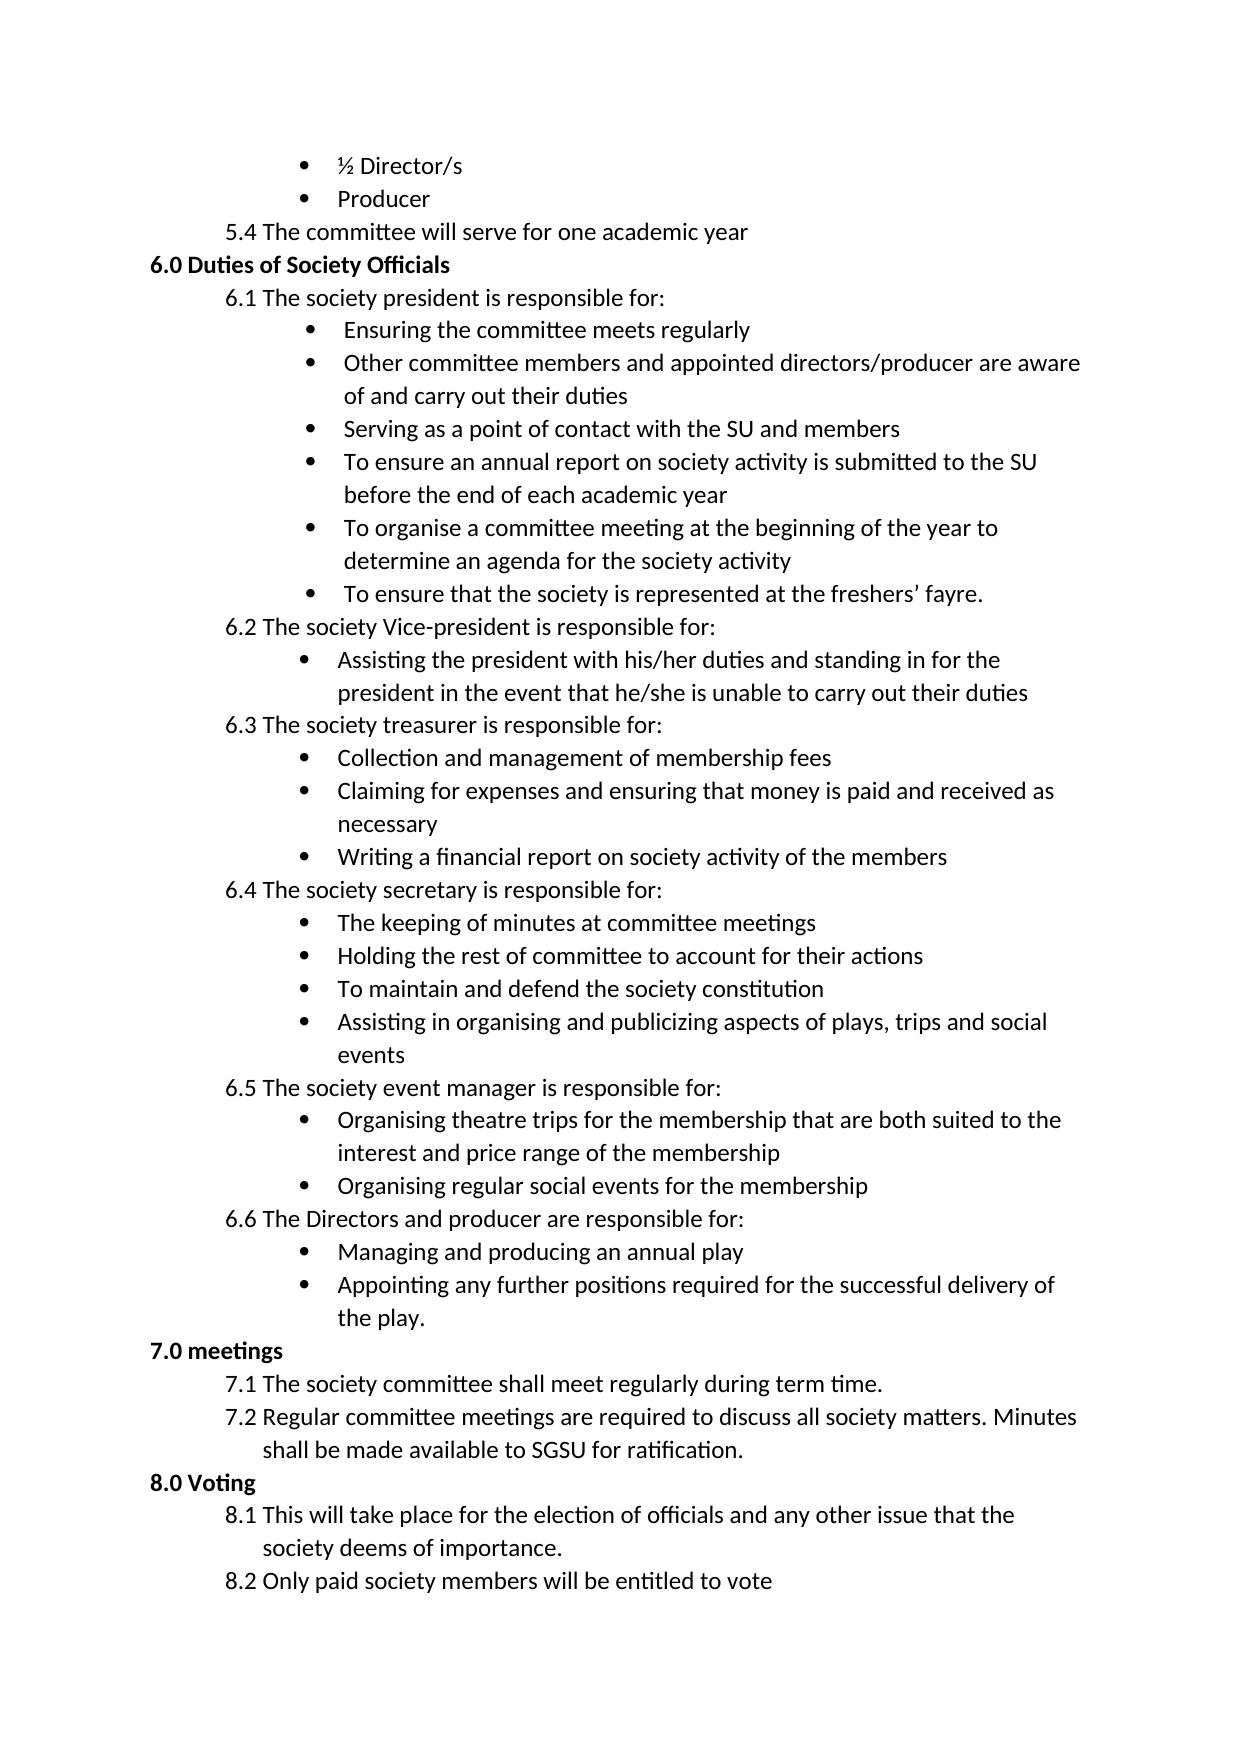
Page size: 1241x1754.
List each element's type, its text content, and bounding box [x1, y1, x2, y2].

list Assisting the president with his/her duties and standing in for the president in the event that he/she is unable to carry out their duties [300, 644, 1090, 707]
list Duties of Society Officials [150, 249, 1090, 279]
list The committee will serve for one academic year [225, 216, 1090, 246]
list The society president is responsible for: [225, 282, 1090, 312]
list Serving as a point of contact with the SU and members [306, 413, 1090, 444]
list Holding the rest of committee to account for their actions [300, 940, 1090, 971]
list Managing and producing an annual play [300, 1236, 1090, 1267]
list The society secretary is responsible for: [225, 874, 1090, 905]
list This will take place for the election of officials and any other issue that the society deems of importance. [225, 1499, 1090, 1563]
list Appointing any further positions required for the successful delivery of the play. [300, 1269, 1090, 1333]
list Voting [150, 1467, 1090, 1497]
list To ensure an annual report on society activity is submitted to the SU before the end of each academic year [306, 446, 1090, 510]
list Organising regular social events for the membership [300, 1170, 1090, 1201]
list Writing a financial report on society activity of the members [300, 841, 1090, 872]
list Producer [300, 183, 1090, 213]
list meetings [150, 1335, 1090, 1366]
list Claiming for expenses and ensuring that money is paid and received as necessary [300, 775, 1090, 839]
list Other committee members and appointed directors/producer are aware of and carry out their duties [306, 347, 1090, 411]
list Collection and management of membership fees [300, 742, 1090, 773]
list Ensuring the committee meets regularly [306, 314, 1090, 345]
list Assisting in organising and publicizing aspects of plays, trips and social events [300, 1006, 1090, 1069]
list To organise a committee meeting at the beginning of the year to determine an agenda for the society activity [306, 512, 1090, 576]
list The Directors and producer are responsible for: [225, 1203, 1090, 1234]
list The society committee shall meet regularly during term time. [225, 1368, 1090, 1398]
list The keeping of minutes at committee meetings [300, 907, 1090, 938]
list Only paid society members will be entitled to vote [225, 1565, 1090, 1596]
list Regular committee meetings are required to discuss all society matters. Minutes shall be made available to SGSU for ratification. [225, 1401, 1090, 1464]
list To ensure that the society is represented at the freshers’ fayre. [306, 578, 1090, 608]
list Organising theatre trips for the membership that are both suited to the interest and price range of the membership [300, 1104, 1090, 1168]
list The society event manager is responsible for: [225, 1072, 1090, 1102]
list ½ Director/s [300, 150, 1090, 181]
list The society treasurer is responsible for: [225, 709, 1090, 740]
list To maintain and defend the society constitution [300, 973, 1090, 1003]
list The society Vice-president is responsible for: [225, 611, 1090, 641]
